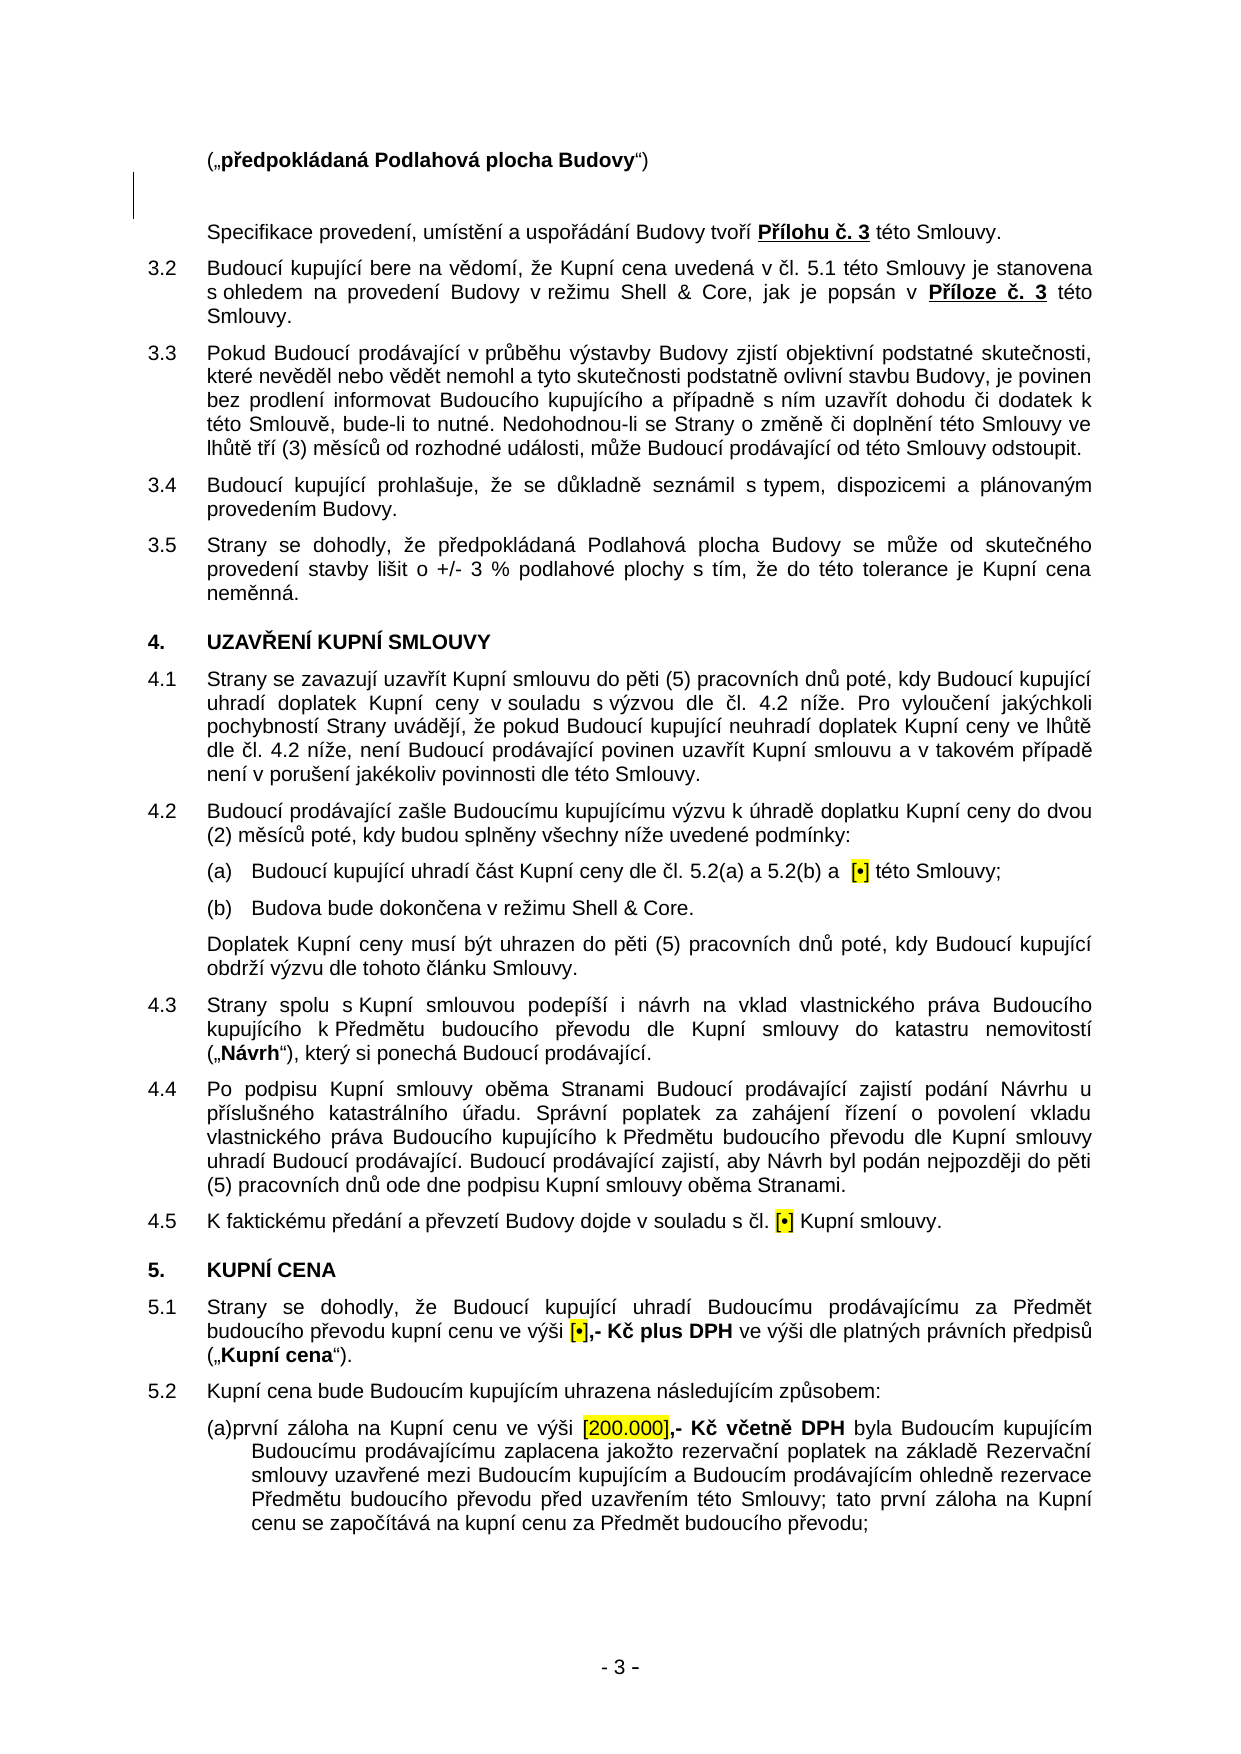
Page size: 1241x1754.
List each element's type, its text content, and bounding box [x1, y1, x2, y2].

list Budoucí kupující uhradí část Kupní ceny dle čl. 5.2(a) a 5.2(b) a [•] této Smlouvy; [207, 859, 851, 883]
list Budoucí kupující prohlašuje, že se důkladně seznámil s typem, dispozicemi a plánovaným provedením Budovy. [148, 473, 1093, 521]
list K faktickému předání a převzetí Budovy dojde v souladu s čl. [•] Kupní smlouvy. [794, 1209, 1093, 1233]
list K faktickému předání a převzetí Budovy dojde v souladu s čl. [•] Kupní smlouvy. [148, 1209, 775, 1233]
list Strany se zavazují uzavřít Kupní smlouvu do pěti (5) pracovních dnů poté, kdy Budoucí kupující uhradí doplatek Kupní ceny v souladu s výzvou dle čl. 4.2 níže. Pro vyloučení jakýchkoli pochybností Strany uvádějí, že pokud Budoucí kupující neuhradí doplatek Kupní ceny ve lhůtě dle čl. 4.2 níže, není Budoucí prodávající povinen uzavřít Kupní smlouvu a v takovém případě není v porušení jakékoliv povinnosti dle této Smlouvy. [148, 666, 1093, 786]
list Po podpisu Kupní smlouvy oběma Stranami Budoucí prodávající zajistí podání Návrhu u příslušného katastrálního úřadu. Správní poplatek za zahájení řízení o povolení vkladu vlastnického práva Budoucího kupujícího k Předmětu budoucího převodu dle Kupní smlouvy uhradí Budoucí prodávající. Budoucí prodávající zajistí, aby Návrh byl podán nejpozději do pěti (5) pracovních dnů ode dne podpisu Kupní smlouvy oběma Stranami. [148, 1077, 1093, 1197]
subtitle UZAVŘENÍ KUPNÍ SMLOUVY [148, 630, 1093, 654]
list Budova bude dokončena v režimu Shell & Core. [207, 896, 1093, 919]
text Specifikace provedení, umístění a uspořádání Budovy tvoří Přílohu č. 3 této Smlouvy. [207, 219, 1093, 243]
list Strany se dohodly, že Budoucí kupující uhradí Budoucímu prodávajícímu za Předmět budoucího převodu kupní cenu ve výši [•],- Kč plus DPH ve výši dle platných právních předpisů („Kupní cena“). [148, 1294, 1093, 1366]
list první záloha na Kupní cenu ve výši [200.000],- Kč včetně DPH byla Budoucím kupujícím Budoucímu prodávajícímu zaplacena jakožto rezervační poplatek na základě Rezervační smlouvy uzavřené mezi Budoucím kupujícím a Budoucím prodávajícím ohledně rezervace Předmětu budoucího převodu před uzavřením této Smlouvy; tato první záloha na Kupní cenu se započítává na kupní cenu za Předmět budoucího převodu; [207, 1415, 1093, 1535]
list Strany spolu s Kupní smlouvou podepíší i návrh na vklad vlastnického práva Budoucího kupujícího k Předmětu budoucího převodu dle Kupní smlouvy do katastru nemovitostí („Návrh“), který si ponechá Budoucí prodávající. [148, 992, 1093, 1064]
list („předpokládaná Podlahová plocha Budovy“) [207, 148, 1093, 172]
list Budoucí kupující uhradí část Kupní ceny dle čl. 5.2(a) a 5.2(b) a [•] této Smlouvy; [869, 859, 1093, 883]
list Pokud Budoucí prodávající v průběhu výstavby Budovy zjistí objektivní podstatné skutečnosti, které nevěděl nebo vědět nemohl a tyto skutečnosti podstatně ovlivní stavbu Budovy, je povinen bez prodlení informovat Budoucího kupujícího a případně s ním uzavřít dohodu či dodatek k této Smlouvě, bude-li to nutné. Nedohodnou-li se Strany o změně či doplnění této Smlouvy ve lhůtě tří (3) měsíců od rozhodné události, může Budoucí prodávající od této Smlouvy odstoupit. [148, 340, 1093, 460]
list Kupní cena bude Budoucím kupujícím uhrazena následujícím způsobem: [148, 1379, 1093, 1403]
subtitle Kupní cena [148, 1258, 1093, 1282]
text Doplatek Kupní ceny musí být uhrazen do pěti (5) pracovních dnů poté, kdy Budoucí kupující obdrží výzvu dle tohoto článku Smlouvy. [207, 932, 1093, 980]
list Strany se dohodly, že předpokládaná Podlahová plocha Budovy se může od skutečného provedení stavby lišit o +/- 3 % podlahové plochy s tím, že do této tolerance je Kupní cena neměnná. [148, 533, 1093, 605]
list Budoucí kupující bere na vědomí, že Kupní cena uvedená v čl. 5.1 této Smlouvy je stanovena s ohledem na provedení Budovy v režimu Shell & Core, jak je popsán v Příloze č. 3 této Smlouvy. [148, 256, 1093, 328]
list Budoucí prodávající zašle Budoucímu kupujícímu výzvu k úhradě doplatku Kupní ceny do dvou (2) měsíců poté, kdy budou splněny všechny níže uvedené podmínky: [148, 799, 1093, 847]
